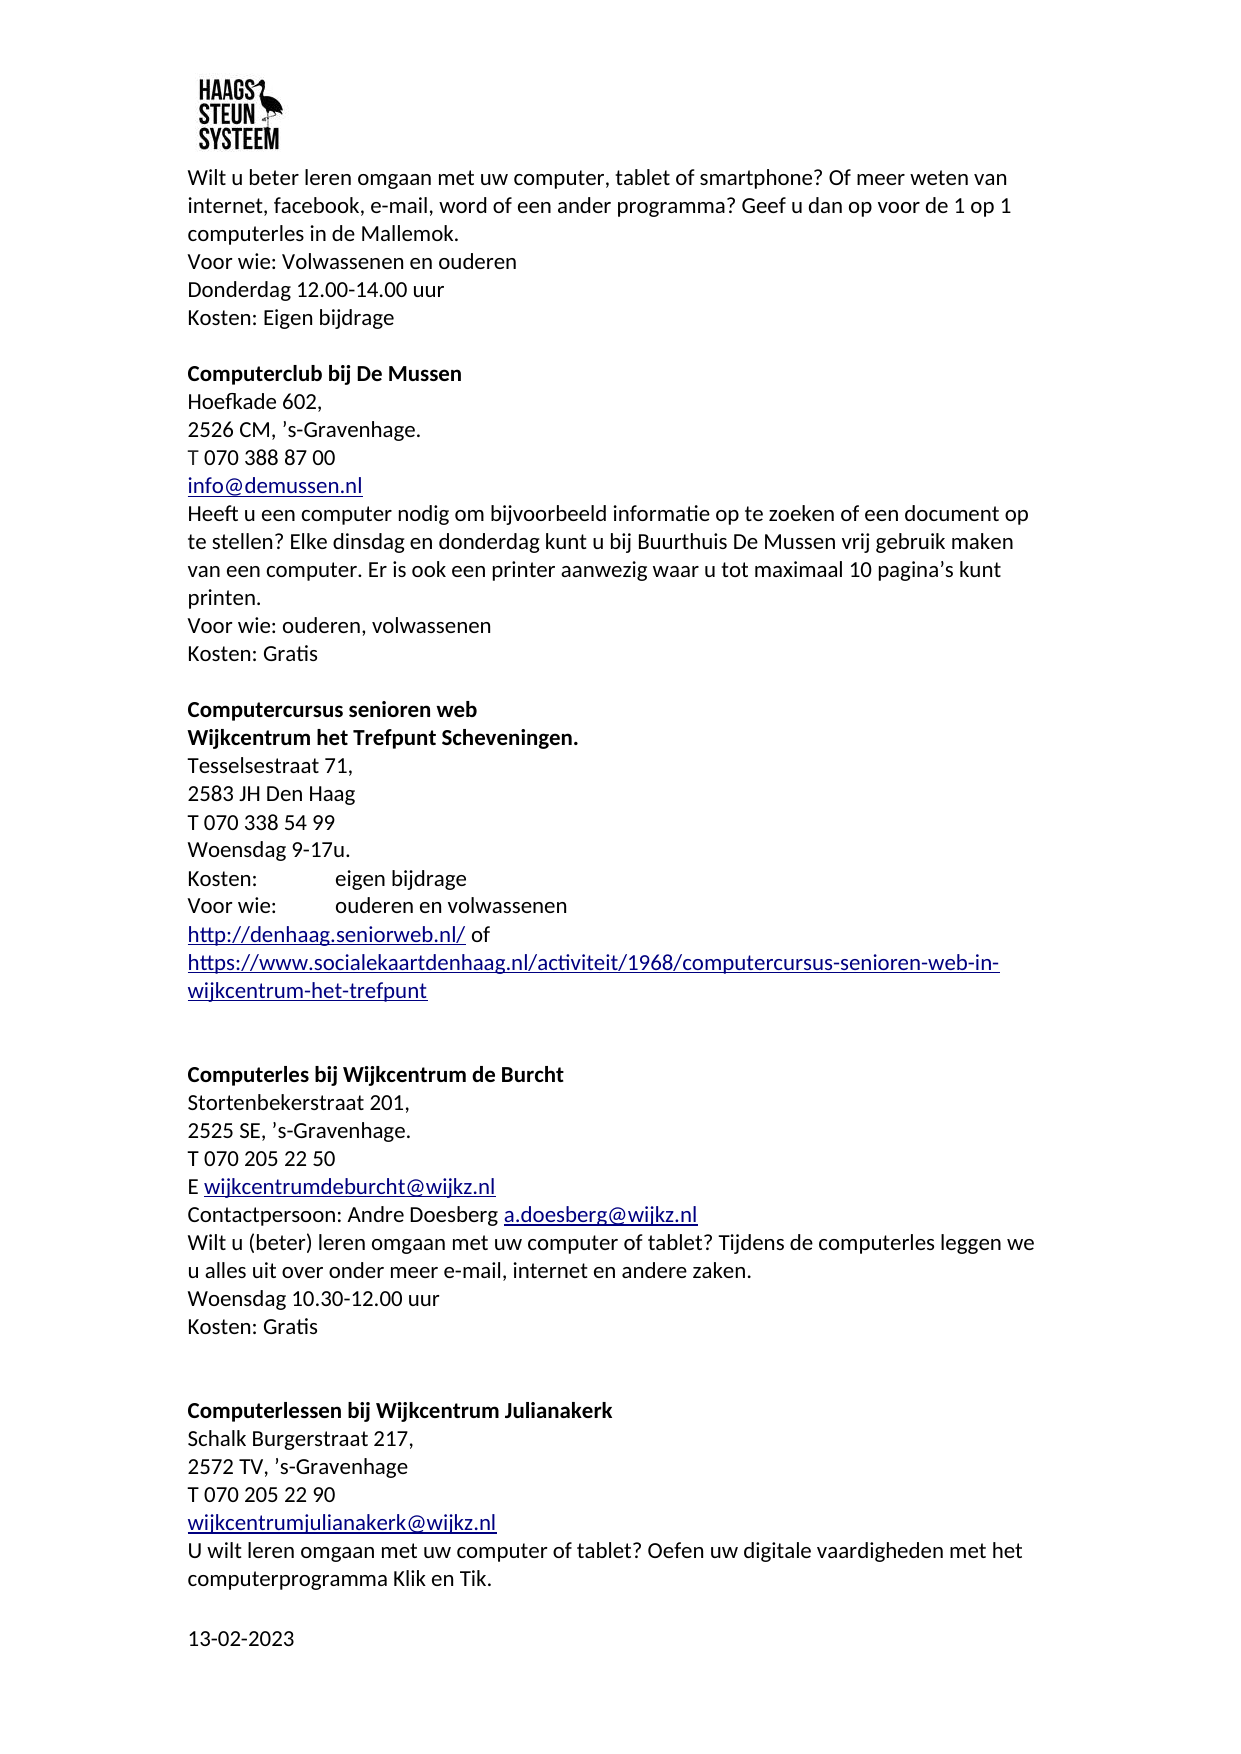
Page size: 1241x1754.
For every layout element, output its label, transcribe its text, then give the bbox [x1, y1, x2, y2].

text Computercursus senioren web [187, 696, 1053, 723]
text Heeft u een computer nodig om bijvoorbeeld informatie op te zoeken of een document op te stellen? Elke dinsdag en donderdag kunt u bij Buurthuis De Mussen vrij gebruik maken van een computer. Er is ook een printer aanwezig waar u tot maximaal 10 pagina’s kunt printen. [187, 499, 1053, 611]
text Kosten: Gratis [187, 639, 1053, 667]
text wijkcentrumjulianakerk@wijkz.nl [187, 1508, 1053, 1536]
text 2572 TV, ’s-Gravenhage [187, 1452, 1053, 1480]
text Woensdag 10.30-12.00 uur [187, 1284, 1053, 1312]
text T 070 205 22 50 [187, 1144, 1053, 1172]
text Wilt u (beter) leren omgaan met uw computer of tablet? Tijdens de computerles leggen we u alles uit over onder meer e-mail, internet en andere zaken. [187, 1228, 1053, 1284]
text Wilt u beter leren omgaan met uw computer, tablet of smartphone? Of meer weten van internet, facebook, e-mail, word of een ander programma? Geef u dan op voor de 1 op 1 computerles in de Mallemok. [187, 163, 1053, 247]
text Computerlessen bij Wijkcentrum Julianakerk [187, 1396, 1053, 1424]
text E wijkcentrumdeburcht@wijkz.nl [187, 1172, 1053, 1200]
text Schalk Burgerstraat 217, [187, 1424, 1053, 1452]
text Computerles bij Wijkcentrum de Burcht [187, 1060, 1053, 1088]
text T 070 388 87 00 [187, 443, 1053, 471]
text Voor wie: ouderen en volwassenen [187, 892, 1053, 920]
text Stortenbekerstraat 201, [187, 1088, 1053, 1116]
text Kosten: Eigen bijdrage [187, 303, 1053, 331]
text Kosten: eigen bijdrage [187, 864, 1053, 892]
text Computerclub bij De Mussen [187, 359, 1053, 387]
text 2525 SE, ’s-Gravenhage. [187, 1116, 1053, 1144]
text T 070 338 54 99 [187, 808, 1053, 836]
text Tesselsestraat 71, [187, 752, 1053, 779]
text 2583 JH Den Haag [187, 779, 1053, 808]
text Donderdag 12.00-14.00 uur [187, 275, 1053, 303]
text Voor wie: Volwassenen en ouderen [187, 247, 1053, 275]
text Hoefkade 602, [187, 387, 1053, 415]
text Kosten: Gratis [187, 1312, 1053, 1340]
text Voor wie: ouderen, volwassenen [187, 611, 1053, 639]
text Wijkcentrum het Trefpunt Scheveningen. [187, 723, 1053, 752]
text U wilt leren omgaan met uw computer of tablet? Oefen uw digitale vaardigheden met het computerprogramma Klik en Tik. [187, 1536, 1053, 1592]
text 2526 CM, ’s-Gravenhage. [187, 415, 1053, 443]
text Contactpersoon: Andre Doesberg a.doesberg@wijkz.nl [187, 1200, 1053, 1228]
text http://denhaag.seniorweb.nl/ of https://www.socialekaartdenhaag.nl/activiteit/1968/computercursus-senioren-web-in-wijkcentrum-het-trefpunt [187, 920, 1053, 1004]
text Woensdag 9-17u. [187, 836, 1053, 864]
text T 070 205 22 90 [187, 1480, 1053, 1508]
text info@demussen.nl [187, 471, 1053, 499]
picture [187, 73, 299, 163]
